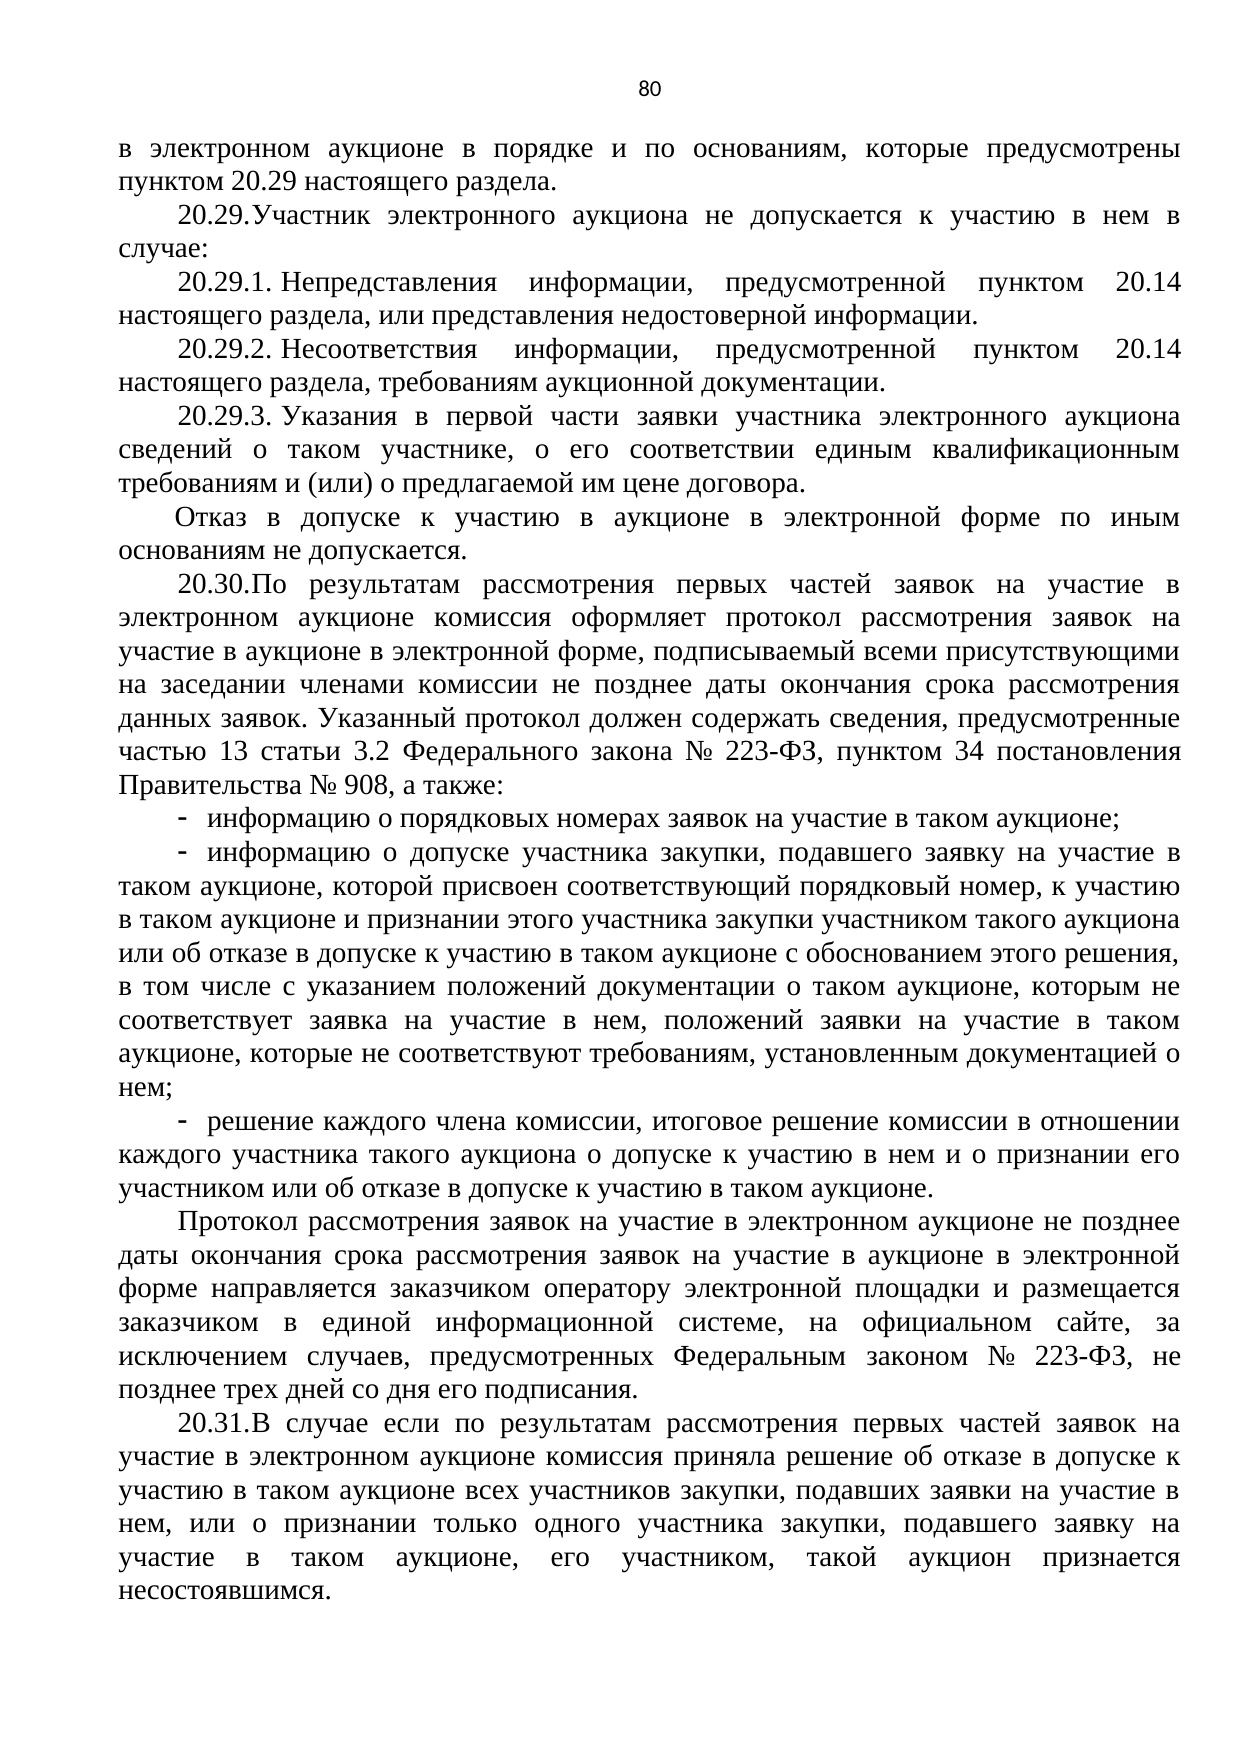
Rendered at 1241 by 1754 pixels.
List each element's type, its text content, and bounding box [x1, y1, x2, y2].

list В случае если по результатам рассмотрения первых частей заявок на участие в электронном аукционе комиссия приняла решение об отказе в допуске к участию в таком аукционе всех участников закупки, подавших заявки на участие в нем, или о признании только одного участника закупки, подавшего заявку на участие в таком аукционе, его участником, такой аукцион признается несостоявшимся. [118, 1405, 1181, 1606]
list Указания в первой части заявки участника электронного аукциона сведений о таком участнике, о его соответствии единым квалификационным требованиям и (или) о предлагаемой им цене договора. [118, 398, 1181, 499]
text Протокол рассмотрения заявок на участие в электронном аукционе не позднее даты окончания срока рассмотрения заявок на участие в аукционе в электронной форме направляется заказчиком оператору электронной площадки и размещается заказчиком в единой информационной системе, на официальном сайте, за исключением случаев, предусмотренных Федеральным законом № 223-ФЗ, не позднее трех дней со дня его подписания. [118, 1203, 1181, 1405]
text Отказ в допуске к участию в аукционе в электронной форме по иным основаниям не допускается. [118, 499, 1181, 566]
list Непредставления информации, предусмотренной пунктом 20.14 настоящего раздела, или представления недостоверной информации. [118, 264, 1181, 331]
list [118, 130, 1181, 197]
list Несоответствия информации, предусмотренной пунктом 20.14 настоящего раздела, требованиям аукционной документации. [118, 331, 1181, 398]
list Участник электронного аукциона не допускается к участию в нем в случае: [118, 197, 1181, 264]
list информацию о порядковых номерах заявок на участие в таком аукционе; [118, 801, 1181, 834]
list решение каждого члена комиссии, итоговое решение комиссии в отношении каждого участника такого аукциона о допуске к участию в нем и о признании его участником или об отказе в допуске к участию в таком аукционе. [118, 1103, 1181, 1203]
list информацию о допуске участника закупки, подавшего заявку на участие в таком аукционе, которой присвоен соответствующий порядковый номер, к участию в таком аукционе и признании этого участника закупки участником такого аукциона или об отказе в допуске к участию в таком аукционе с обоснованием этого решения, в том числе с указанием положений документации о таком аукционе, которым не соответствует заявка на участие в нем, положений заявки на участие в таком аукционе, которые не соответствуют требованиям, установленным документацией о нем; [118, 834, 1181, 1103]
list По результатам рассмотрения первых частей заявок на участие в электронном аукционе комиссия оформляет протокол рассмотрения заявок на участие в аукционе в электронной форме, подписываемый всеми присутствующими на заседании членами комиссии не позднее даты окончания срока рассмотрения данных заявок. Указанный протокол должен содержать сведения, предусмотренные частью 13 статьи 3.2 Федерального закона № 223-ФЗ, пунктом 34 постановления Правительства № 908, а также: [118, 566, 1181, 801]
